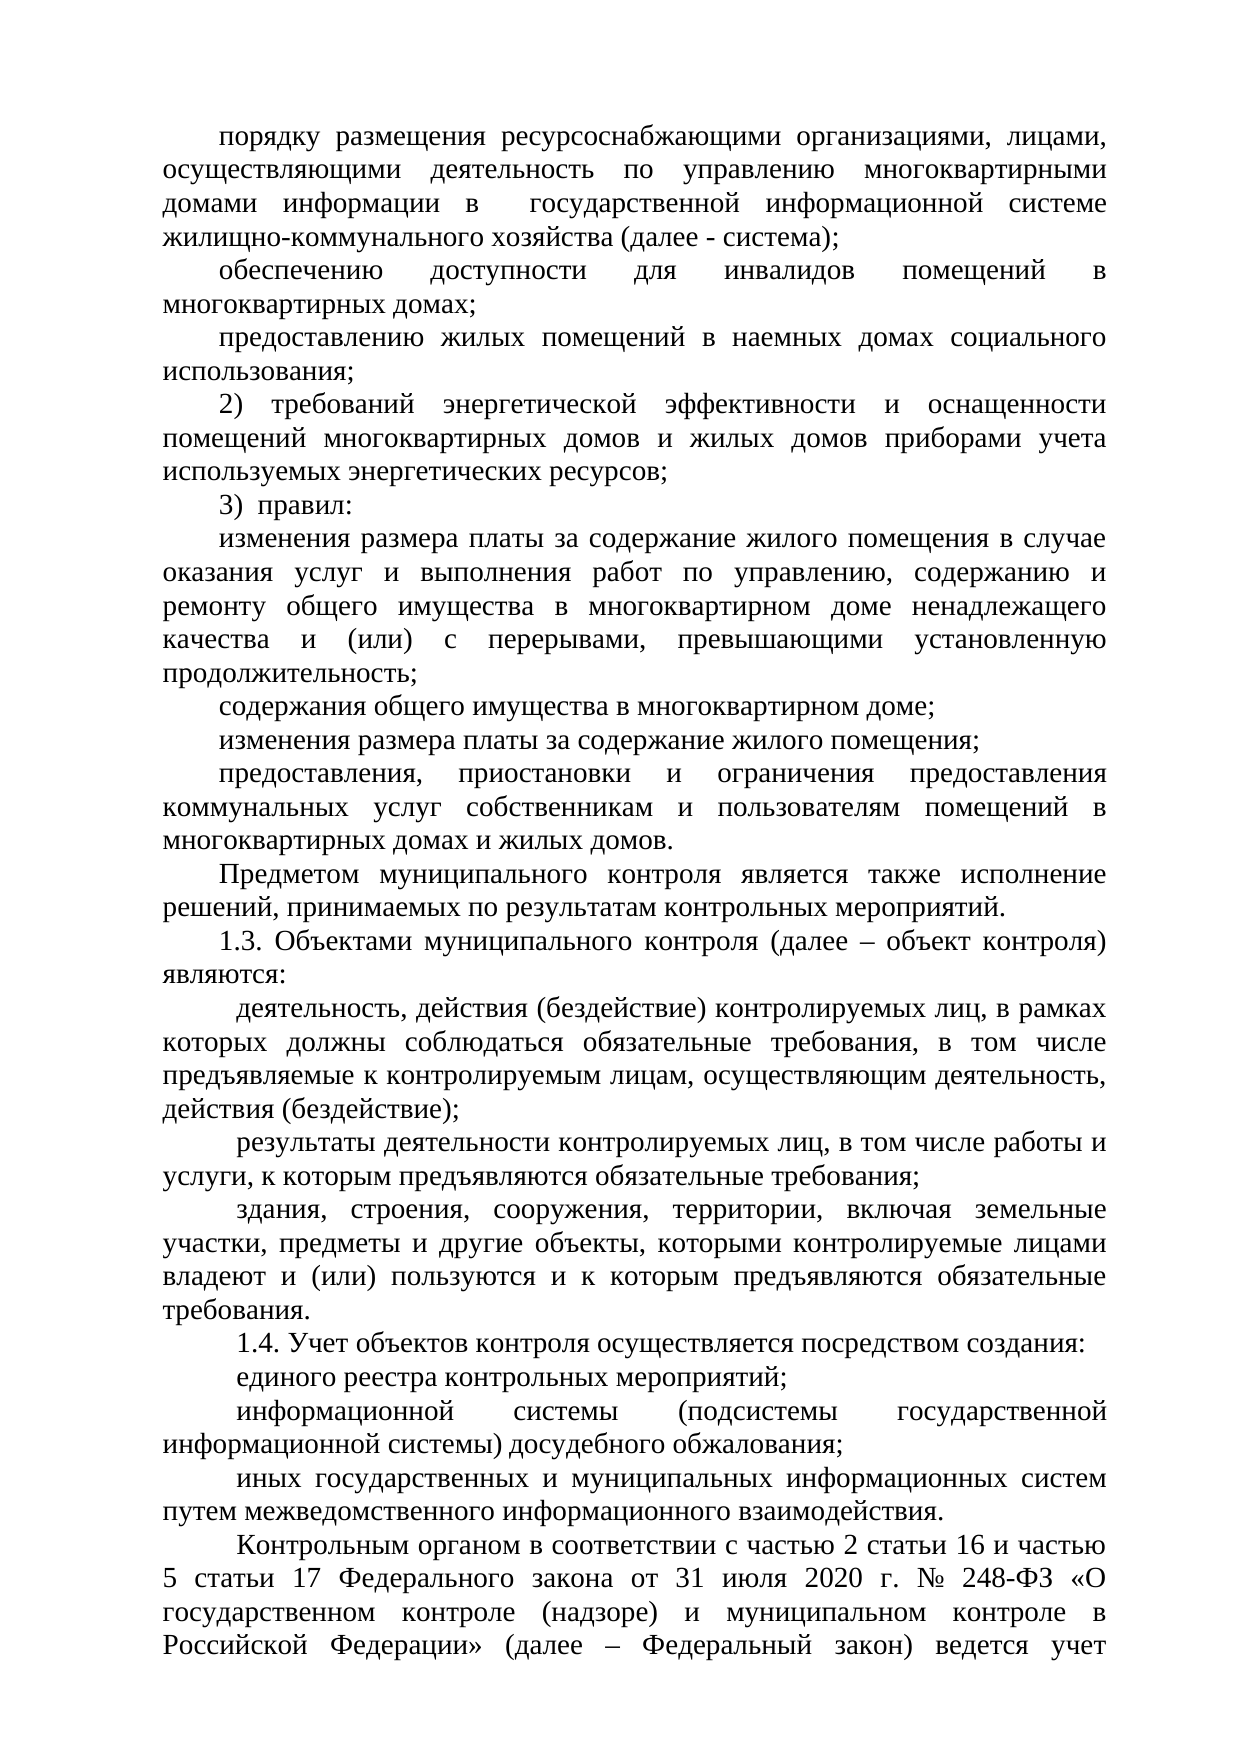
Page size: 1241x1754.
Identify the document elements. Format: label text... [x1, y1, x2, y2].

text 3) правил: [162, 487, 1107, 521]
text информационной системы (подсистемы государственной информационной системы) досудебного обжалования; [162, 1393, 1107, 1460]
text изменения размера платы за содержание жилого помещения; [162, 722, 1107, 755]
text деятельность, действия (бездействие) контролируемых лиц, в рамках которых должны соблюдаться обязательные требования, в том числе предъявляемые к контролируемым лицам, осуществляющим деятельность, действия (бездействие); [162, 990, 1107, 1124]
text здания, строения, сооружения, территории, включая земельные участки, предметы и другие объекты, которыми контролируемые лицами владеют и (или) пользуются и к которым предъявляются обязательные требования. [162, 1191, 1107, 1326]
text единого реестра контрольных мероприятий; [162, 1359, 1107, 1393]
list 1.4. Учет объектов контроля осуществляется посредством создания: [162, 1326, 1107, 1359]
text 1.3. Объектами муниципального контроля (далее – объект контроля) являются: [162, 923, 1107, 990]
text изменения размера платы за содержание жилого помещения в случае оказания услуг и выполнения работ по управлению, содержанию и ремонту общего имущества в многоквартирном доме ненадлежащего качества и (или) с перерывами, превышающими установленную продолжительность; [162, 521, 1107, 688]
text обеспечению доступности для инвалидов помещений в многоквартирных домах; [162, 252, 1107, 319]
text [162, 1527, 1107, 1661]
text 2) требований энергетической эффективности и оснащенности помещений многоквартирных домов и жилых домов приборами учета используемых энергетических ресурсов; [162, 386, 1107, 487]
text предоставлению жилых помещений в наемных домах социального использования; [162, 319, 1107, 386]
text результаты деятельности контролируемых лиц, в том числе работы и услуги, к которым предъявляются обязательные требования; [162, 1124, 1107, 1191]
text предоставления, приостановки и ограничения предоставления коммунальных услуг собственникам и пользователям помещений в многоквартирных домах и жилых домов. [162, 755, 1107, 856]
text Предметом муниципального контроля является также исполнение решений, принимаемых по результатам контрольных мероприятий. [162, 856, 1107, 923]
text порядку размещения ресурсоснабжающими организациями, лицами, осуществляющими деятельность по управлению многоквартирными домами информации в государственной информационной системе жилищно-коммунального хозяйства (далее - система); [162, 118, 1107, 252]
text иных государственных и муниципальных информационных систем путем межведомственного информационного взаимодействия. [162, 1460, 1107, 1527]
text содержания общего имущества в многоквартирном доме; [162, 688, 1107, 722]
